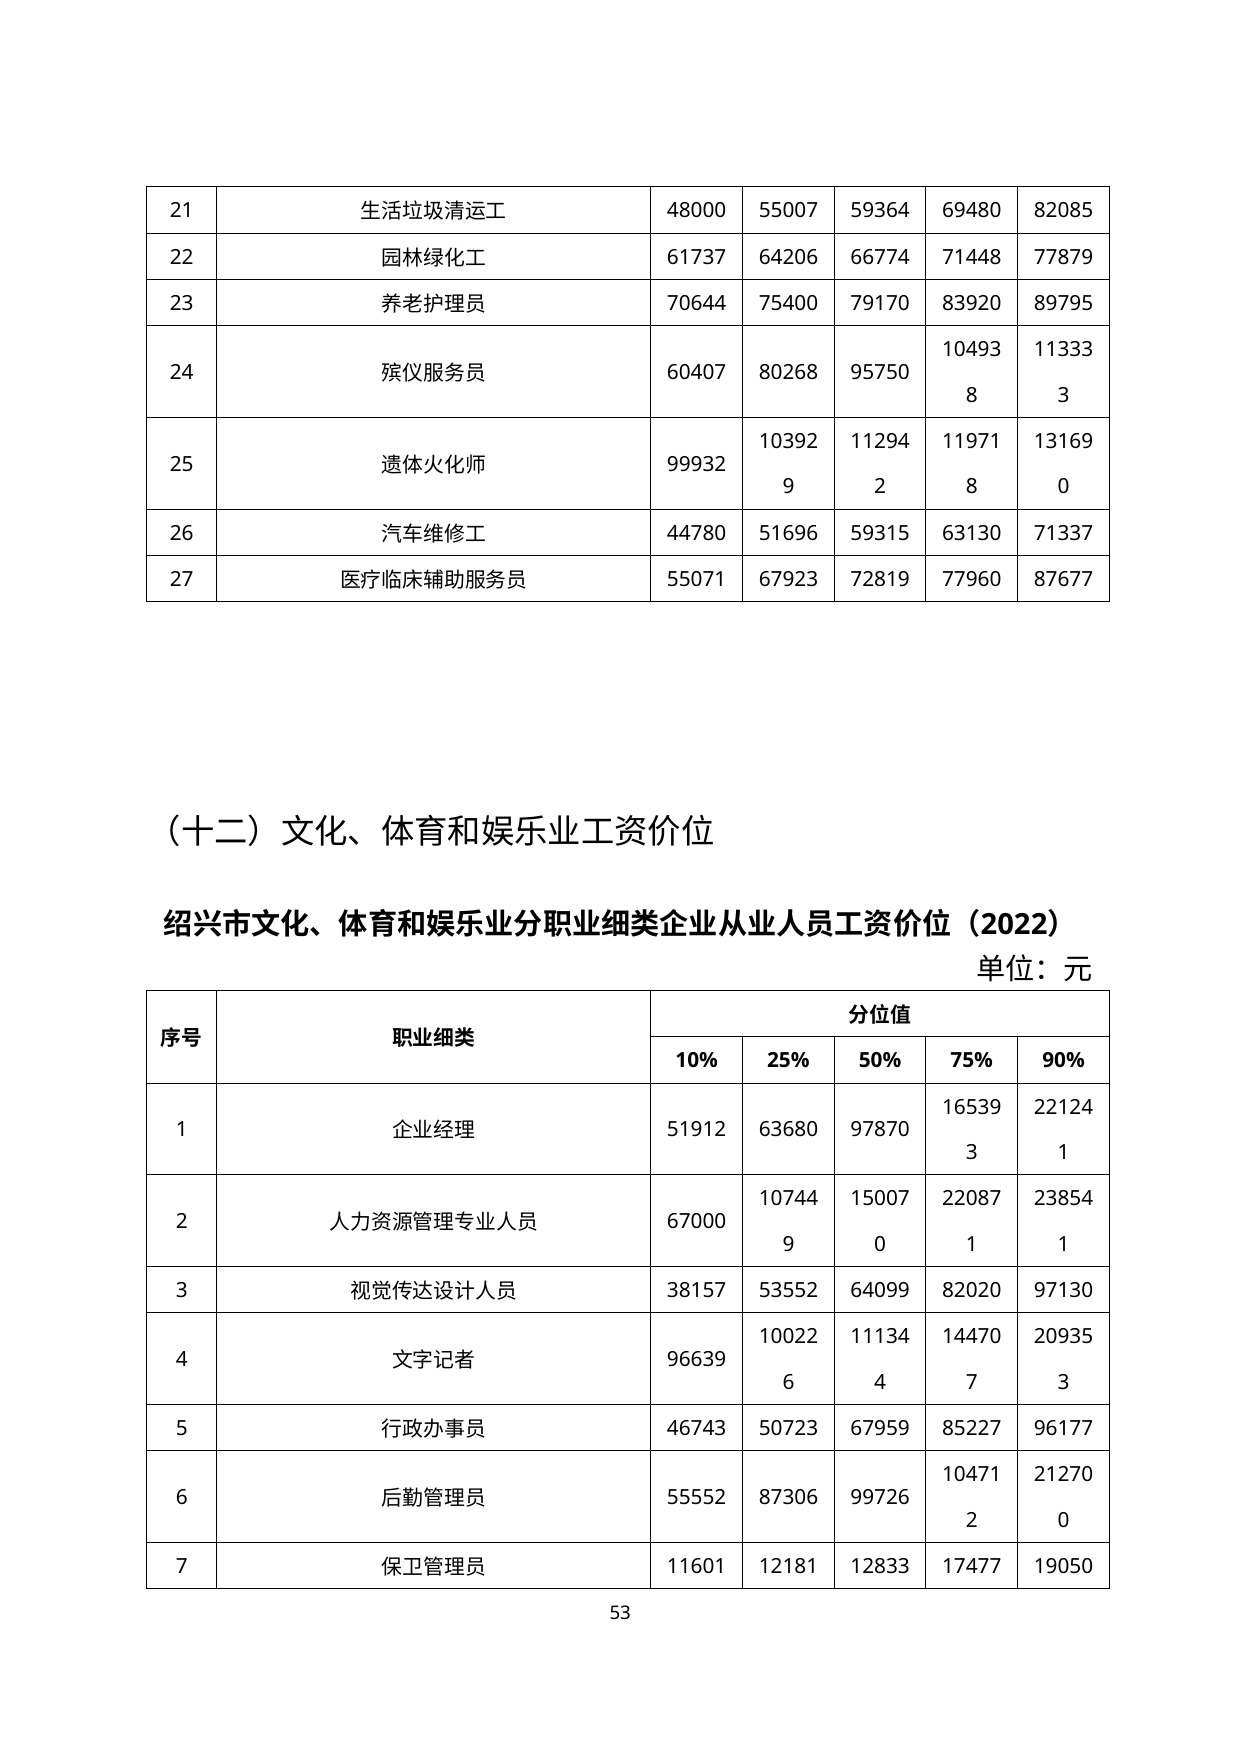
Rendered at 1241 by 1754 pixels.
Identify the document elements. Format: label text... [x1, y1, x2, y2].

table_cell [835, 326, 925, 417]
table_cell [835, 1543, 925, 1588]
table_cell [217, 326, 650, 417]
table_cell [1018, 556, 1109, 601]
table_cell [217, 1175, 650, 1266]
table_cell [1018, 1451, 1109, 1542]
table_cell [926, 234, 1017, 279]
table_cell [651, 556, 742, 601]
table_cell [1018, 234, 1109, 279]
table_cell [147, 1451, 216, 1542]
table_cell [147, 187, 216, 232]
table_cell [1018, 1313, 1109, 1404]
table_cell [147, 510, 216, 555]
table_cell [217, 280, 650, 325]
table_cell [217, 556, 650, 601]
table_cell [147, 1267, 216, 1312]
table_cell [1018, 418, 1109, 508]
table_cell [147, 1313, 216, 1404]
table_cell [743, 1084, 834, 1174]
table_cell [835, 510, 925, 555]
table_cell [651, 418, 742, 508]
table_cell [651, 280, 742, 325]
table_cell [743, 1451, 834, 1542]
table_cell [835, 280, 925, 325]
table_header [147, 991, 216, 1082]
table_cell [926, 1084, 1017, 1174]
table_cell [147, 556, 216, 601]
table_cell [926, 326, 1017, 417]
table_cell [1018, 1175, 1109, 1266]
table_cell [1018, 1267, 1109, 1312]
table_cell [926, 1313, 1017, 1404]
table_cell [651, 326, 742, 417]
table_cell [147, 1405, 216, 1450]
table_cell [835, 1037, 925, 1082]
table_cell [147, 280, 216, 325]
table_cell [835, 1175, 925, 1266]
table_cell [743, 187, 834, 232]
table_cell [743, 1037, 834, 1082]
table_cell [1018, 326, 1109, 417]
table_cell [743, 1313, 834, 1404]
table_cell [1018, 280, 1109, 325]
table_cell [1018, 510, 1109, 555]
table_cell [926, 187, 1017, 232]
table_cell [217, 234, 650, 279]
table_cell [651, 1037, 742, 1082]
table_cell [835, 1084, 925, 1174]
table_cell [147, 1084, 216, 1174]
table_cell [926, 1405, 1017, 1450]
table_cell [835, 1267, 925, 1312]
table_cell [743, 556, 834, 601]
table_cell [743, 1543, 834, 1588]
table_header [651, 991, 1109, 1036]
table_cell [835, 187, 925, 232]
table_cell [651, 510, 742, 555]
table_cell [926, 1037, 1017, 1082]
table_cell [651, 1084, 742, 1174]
text 绍兴市文化、体育和娱乐业分职业细类企业从业人员工资价位（2022） [148, 899, 1092, 944]
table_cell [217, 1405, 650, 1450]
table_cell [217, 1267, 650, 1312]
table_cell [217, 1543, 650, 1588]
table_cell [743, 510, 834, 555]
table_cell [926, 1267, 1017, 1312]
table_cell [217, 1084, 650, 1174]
text 单位：元 [148, 944, 1092, 990]
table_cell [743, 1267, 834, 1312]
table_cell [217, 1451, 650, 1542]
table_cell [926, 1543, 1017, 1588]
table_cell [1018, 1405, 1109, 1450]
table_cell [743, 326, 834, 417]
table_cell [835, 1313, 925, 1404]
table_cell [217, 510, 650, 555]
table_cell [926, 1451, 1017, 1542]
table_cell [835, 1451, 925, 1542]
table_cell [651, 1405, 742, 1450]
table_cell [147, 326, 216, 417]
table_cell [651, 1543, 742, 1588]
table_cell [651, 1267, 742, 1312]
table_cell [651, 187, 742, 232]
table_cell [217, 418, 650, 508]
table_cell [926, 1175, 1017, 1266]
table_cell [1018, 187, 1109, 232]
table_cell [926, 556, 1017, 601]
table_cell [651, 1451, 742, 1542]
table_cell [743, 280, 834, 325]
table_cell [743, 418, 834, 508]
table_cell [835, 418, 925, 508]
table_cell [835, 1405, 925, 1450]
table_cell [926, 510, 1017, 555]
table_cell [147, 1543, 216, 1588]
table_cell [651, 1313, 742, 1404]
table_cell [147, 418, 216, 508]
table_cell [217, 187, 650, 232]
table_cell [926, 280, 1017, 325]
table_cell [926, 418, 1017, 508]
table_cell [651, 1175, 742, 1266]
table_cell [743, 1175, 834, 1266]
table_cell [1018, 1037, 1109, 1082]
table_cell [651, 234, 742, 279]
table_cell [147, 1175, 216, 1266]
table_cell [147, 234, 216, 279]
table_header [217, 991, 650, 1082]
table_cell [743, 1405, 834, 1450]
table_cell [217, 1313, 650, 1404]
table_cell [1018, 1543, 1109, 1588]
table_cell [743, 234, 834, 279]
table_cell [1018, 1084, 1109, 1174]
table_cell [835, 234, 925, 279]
subtitle （十二）文化、体育和娱乐业工资价位 [148, 783, 1092, 874]
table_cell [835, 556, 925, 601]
